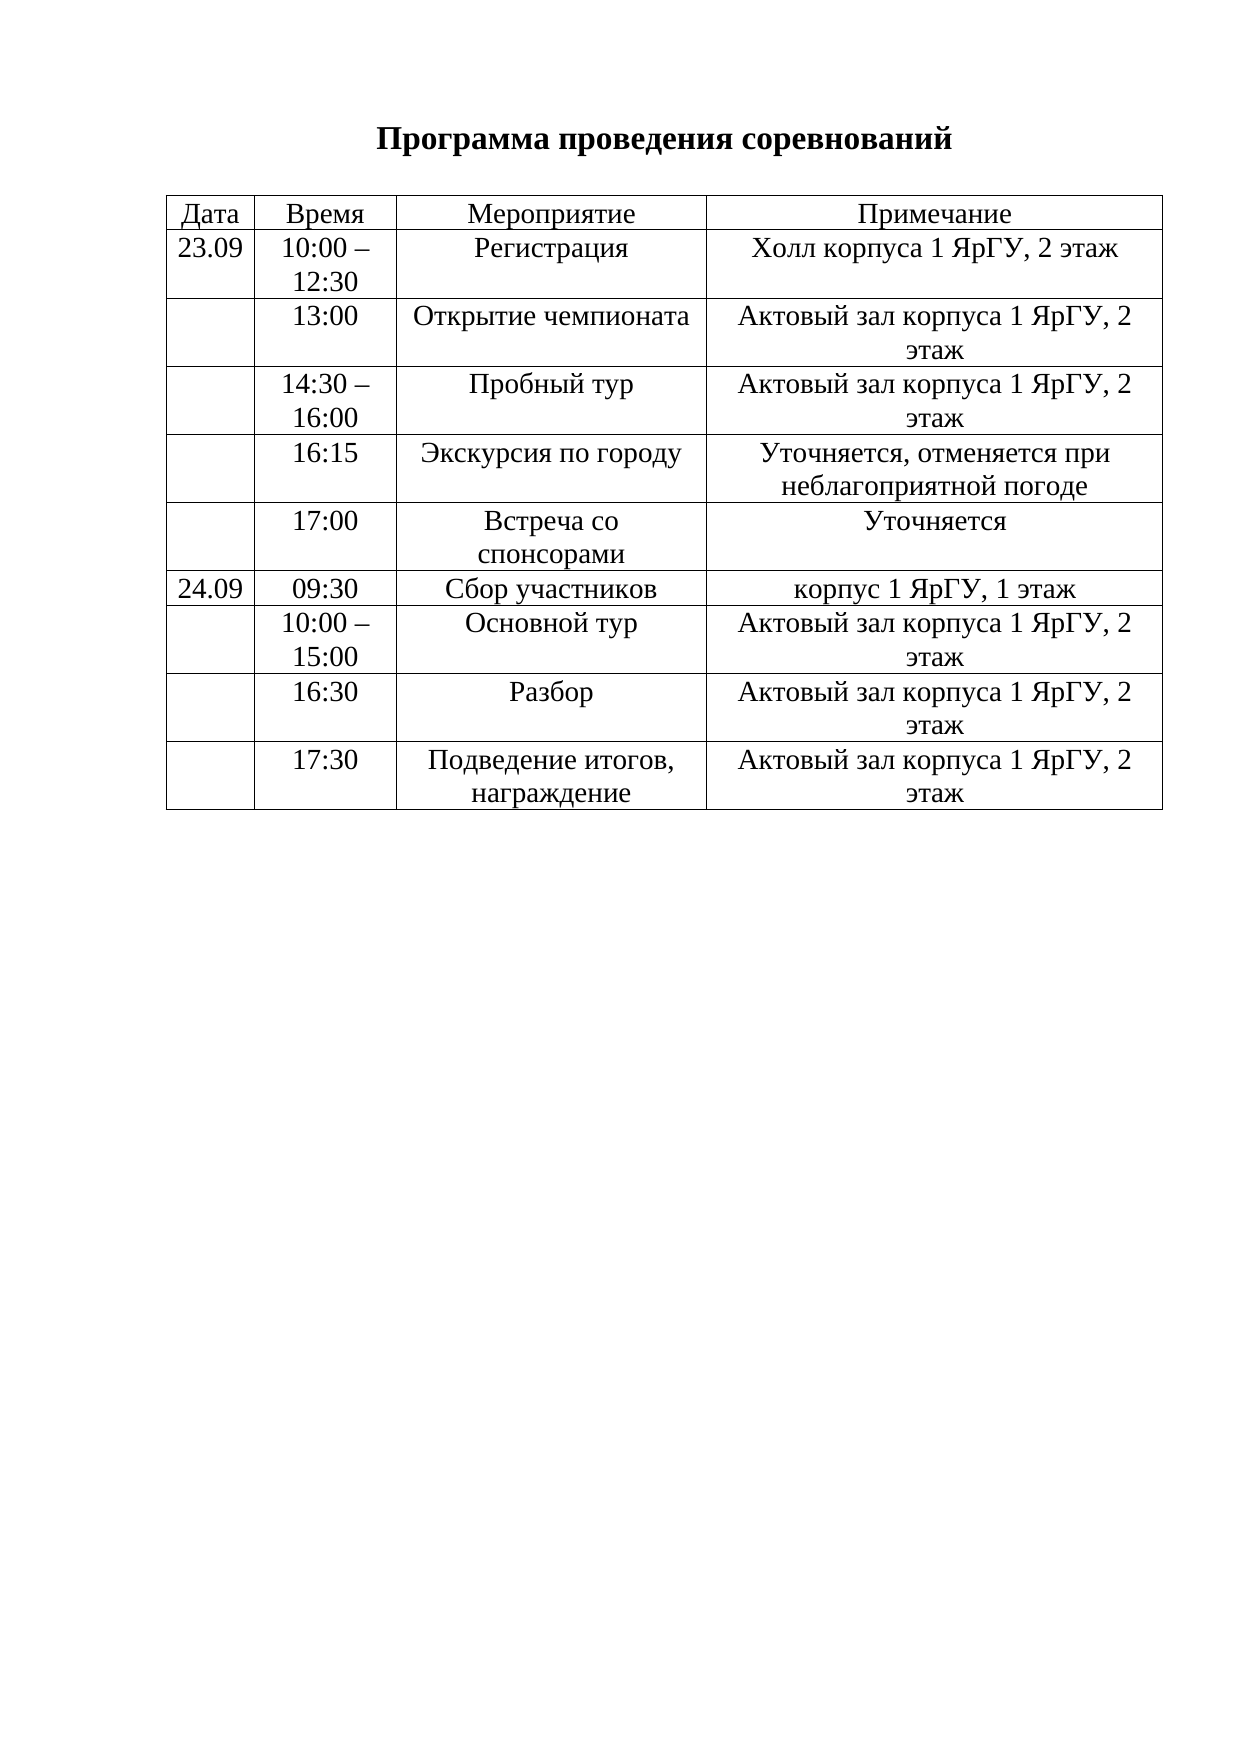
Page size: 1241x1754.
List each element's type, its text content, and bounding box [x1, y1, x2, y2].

table_header Время [255, 196, 396, 229]
table_cell Актовый зал корпуса 1 ЯрГУ, 2 этаж [707, 367, 1162, 434]
table_cell [167, 606, 254, 673]
table_cell Актовый зал корпуса 1 ЯрГУ, 2 этаж [707, 674, 1162, 741]
table_cell [167, 742, 254, 809]
table_header Мероприятие [397, 196, 706, 229]
table_cell 23.09 [167, 230, 254, 297]
table_cell [167, 503, 254, 570]
table_cell 17:00 [255, 503, 396, 570]
table_cell 16:30 [255, 674, 396, 741]
table_cell 09:30 [255, 571, 396, 604]
table_cell [167, 299, 254, 366]
table_cell Открытие чемпионата [397, 299, 706, 366]
table_header Примечание [707, 196, 1162, 229]
table_cell Холл корпуса 1 ЯрГУ, 2 этаж [707, 230, 1162, 297]
table_cell [167, 367, 254, 434]
table_cell Экскурсия по городу [397, 435, 706, 502]
table_cell Актовый зал корпуса 1 ЯрГУ, 2 этаж [707, 299, 1162, 366]
table_cell Основной тур [397, 606, 706, 673]
table_cell Актовый зал корпуса 1 ЯрГУ, 2 этаж [707, 606, 1162, 673]
table_cell Встреча со спонсорами [397, 503, 706, 570]
table_cell Сбор участников [397, 571, 706, 604]
table_cell 14:30 – 16:00 [255, 367, 396, 434]
table_cell корпус 1 ЯрГУ, 1 этаж [707, 571, 1162, 604]
table_cell Подведение итогов, награждение [397, 742, 706, 809]
table_cell Регистрация [397, 230, 706, 297]
table_cell 10:00 – 15:00 [255, 606, 396, 673]
table_cell 17:30 [255, 742, 396, 809]
table_cell Разбор [397, 674, 706, 741]
text Программа проведения соревнований [177, 118, 1152, 156]
table_cell 16:15 [255, 435, 396, 502]
table_cell Пробный тур [397, 367, 706, 434]
table_cell Актовый зал корпуса 1 ЯрГУ, 2 этаж [707, 742, 1162, 809]
table_cell 13:00 [255, 299, 396, 366]
table_cell [167, 435, 254, 502]
table_cell Уточняется [707, 503, 1162, 570]
table_cell [167, 674, 254, 741]
table_cell Уточняется, отменяется при неблагоприятной погоде [707, 435, 1162, 502]
table_header Дата [167, 196, 254, 229]
table_cell 24.09 [167, 571, 254, 604]
table_cell 10:00 – 12:30 [255, 230, 396, 297]
